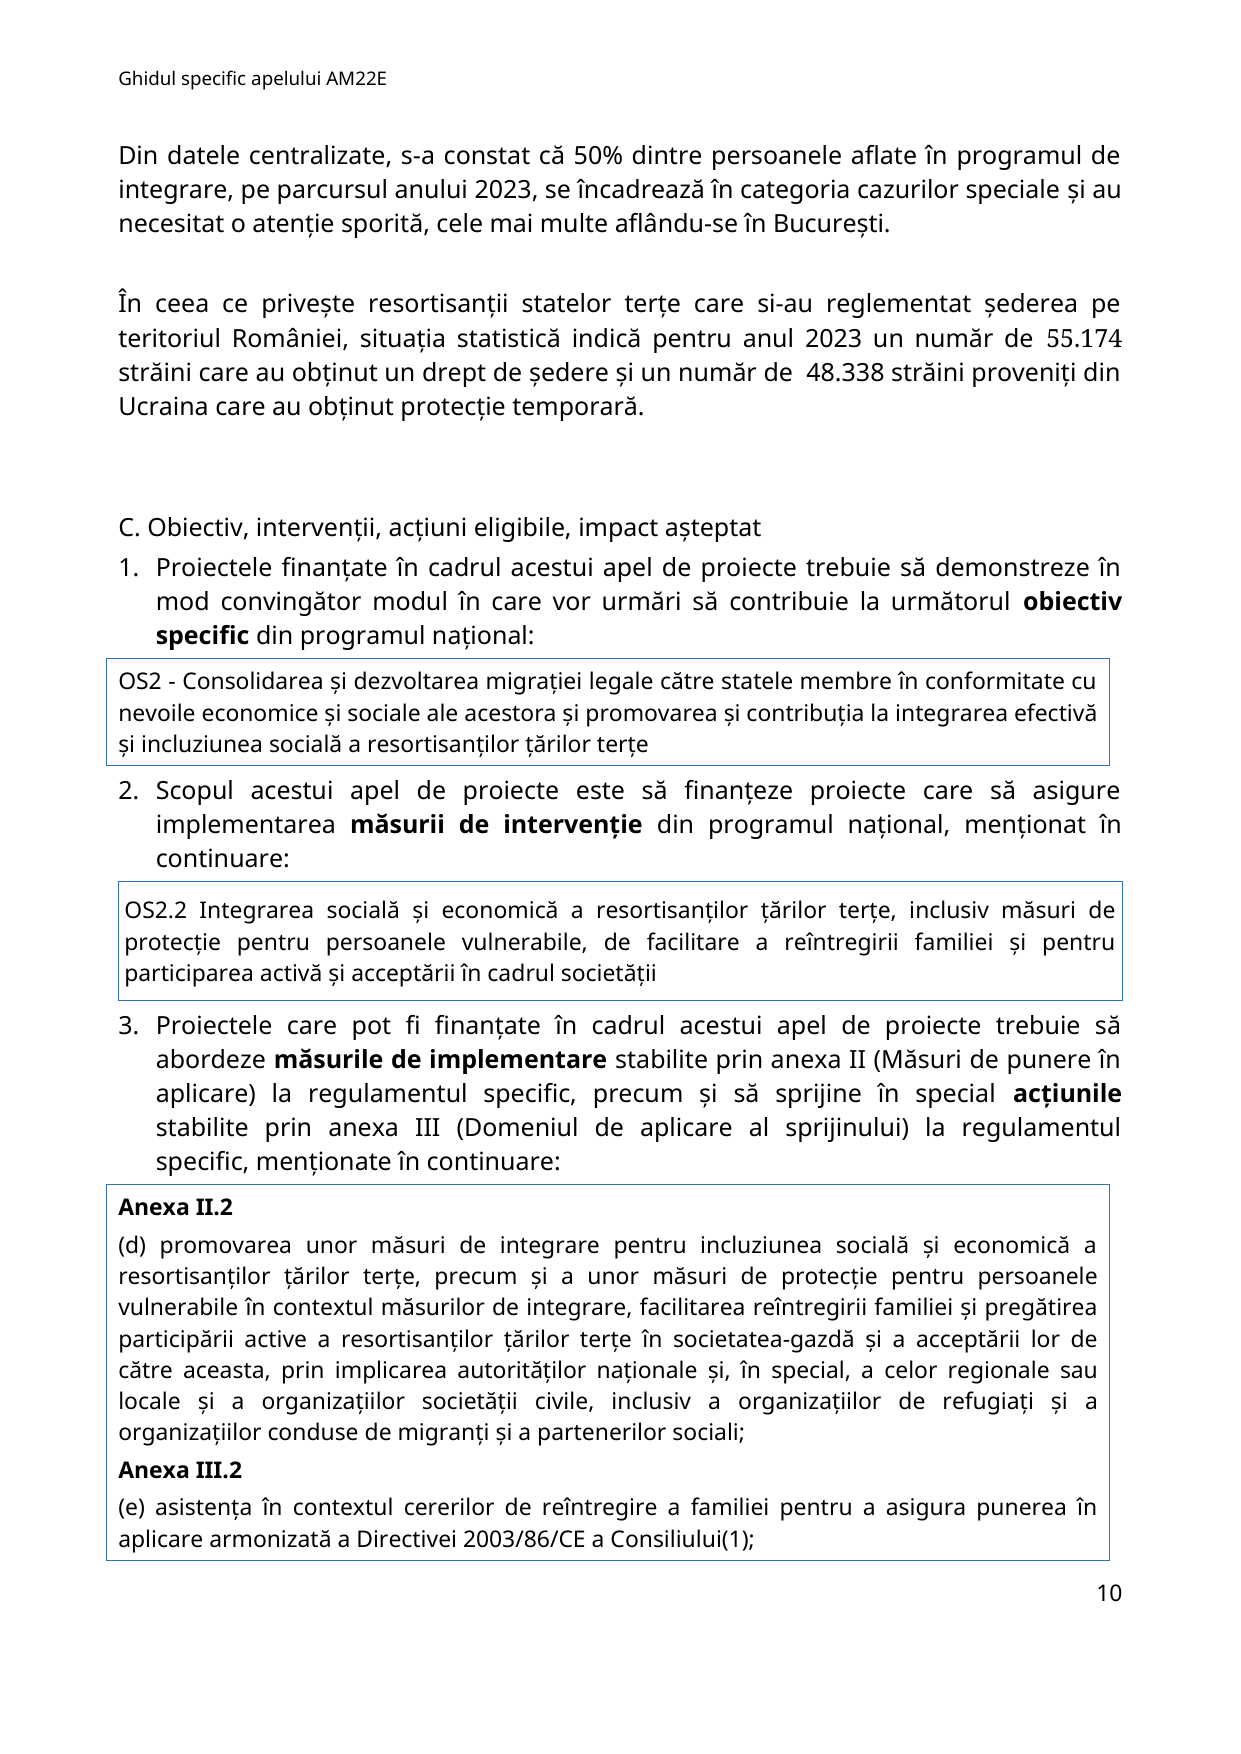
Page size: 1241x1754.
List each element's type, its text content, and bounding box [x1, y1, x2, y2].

list Proiectele finanțate în cadrul acestui apel de proiecte trebuie să demonstreze în mod convingător modul în care vor urmări să contribuie la următorul obiectiv specific din programul național: [118, 549, 1122, 652]
table_header OS2.2 Integrarea socială și economică a resortisanților țărilor terțe, inclusiv măsuri de protecție pentru persoanele vulnerabile, de facilitare a reîntregirii familiei și pentru participarea activă și acceptării în cadrul societății [119, 882, 1122, 1000]
list Proiectele care pot fi finanțate în cadrul acestui apel de proiecte trebuie să abordeze măsurile de implementare stabilite prin anexa II (Măsuri de punere în aplicare) la regulamentul specific, precum și să sprijine în special acțiunile stabilite prin anexa III (Domeniul de aplicare al sprijinului) la regulamentul specific, menționate în continuare: [118, 1007, 1122, 1178]
list Scopul acestui apel de proiecte este să finanțeze proiecte care să asigure implementarea măsurii de intervenție din programul național, menționat în continuare: [118, 773, 1122, 875]
text În ceea ce privește resortisanții statelor terțe care si-au reglementat șederea pe teritoriul României, situația statistică indică pentru anul 2023 un număr de 55.174 străini care au obținut un drept de ședere și un număr de 48.338 străini proveniți din Ucraina care au obținut protecție temporară. [118, 286, 1122, 422]
table_header OS2 - Consolidarea și dezvoltarea migrației legale către statele membre în conformitate cu nevoile economice și sociale ale acestora și promovarea și contribuția la integrarea efectivă și incluziunea socială a resortisanților țărilor terțe [107, 659, 1109, 765]
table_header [107, 1185, 1109, 1560]
text Din datele centralizate, s-a constat că 50% dintre persoanele aflate în programul de integrare, pe parcursul anului 2023, se încadrează în categoria cazurilor speciale şi au necesitat o atenție sporită, cele mai multe aflându-se în București. [118, 137, 1122, 239]
text C. Obiectiv, intervenții, acțiuni eligibile, impact așteptat [118, 509, 1122, 543]
